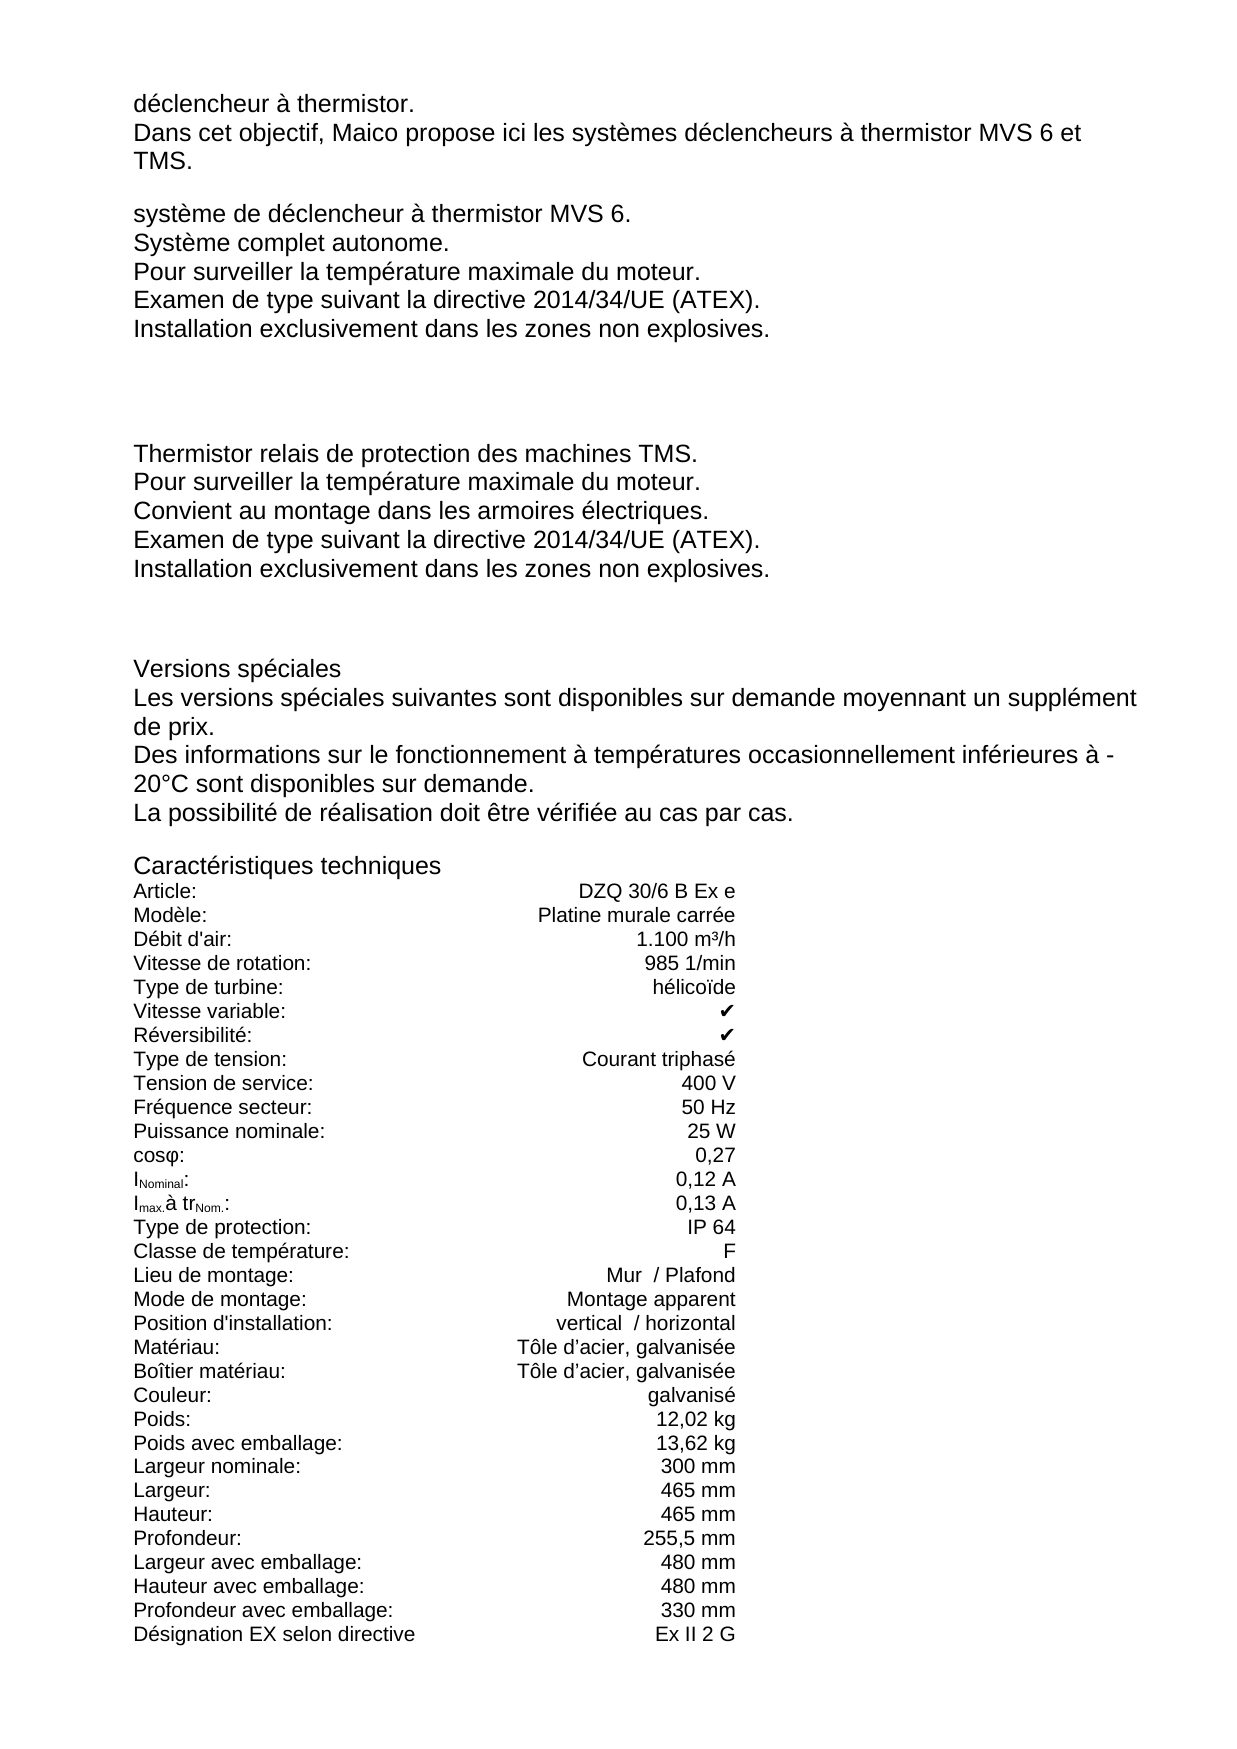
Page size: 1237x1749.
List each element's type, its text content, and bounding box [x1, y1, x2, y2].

table_cell Position d'installation: [122, 1311, 434, 1334]
table_cell ✔ [434, 999, 747, 1023]
table_cell 0,12 A [434, 1167, 747, 1191]
table_cell Modèle: [122, 903, 434, 927]
table_cell Largeur nominale: [122, 1454, 434, 1478]
text Les versions spéciales suivantes sont disponibles sur demande moyennant un supplément de prix. [133, 683, 1148, 740]
table_cell Largeur: [122, 1478, 434, 1502]
table_cell vertical / horizontal [434, 1311, 747, 1334]
table_cell Poids avec emballage: [122, 1430, 434, 1454]
table_cell Puissance nominale: [122, 1119, 434, 1143]
table_cell Courant triphasé [434, 1047, 747, 1071]
table_cell Fréquence secteur: [122, 1095, 434, 1119]
table_cell Matériau: [122, 1335, 434, 1358]
text La possibilité de réalisation doit être vérifiée au cas par cas. [133, 798, 1148, 827]
table_cell Ex II 2 G [434, 1622, 747, 1646]
table_cell 255,5 mm [434, 1526, 747, 1550]
table_cell Vitesse variable: [122, 999, 434, 1023]
text Versions spéciales [133, 654, 1148, 683]
table_cell Tôle d’acier, galvanisée [434, 1359, 747, 1382]
table_cell 12,02 kg [434, 1406, 747, 1430]
text Installation exclusivement dans les zones non explosives. [133, 553, 1148, 582]
table_cell Lieu de montage: [122, 1263, 434, 1287]
table_cell Type de turbine: [122, 975, 434, 999]
text système de déclencheur à thermistor MVS 6. [133, 199, 1148, 228]
table_cell F [434, 1239, 747, 1263]
table_cell 400 V [434, 1071, 747, 1095]
table_cell 0,13 A [434, 1191, 747, 1215]
text Pour surveiller la température maximale du moteur. [133, 256, 1148, 285]
table_header Article: [122, 879, 434, 903]
table_cell 50 Hz [434, 1095, 747, 1119]
table_cell 480 mm [434, 1574, 747, 1598]
text Caractéristiques techniques [133, 851, 1148, 879]
table_cell cosφ: [122, 1143, 434, 1167]
table_cell IP 64 [434, 1215, 747, 1239]
table_cell Hauteur: [122, 1502, 434, 1526]
table_cell Largeur avec emballage: [122, 1550, 434, 1574]
table_cell 0,27 [434, 1143, 747, 1167]
table_cell Mode de montage: [122, 1287, 434, 1311]
table_cell Boîtier matériau: [122, 1359, 434, 1382]
table_cell 1.100 m³/h [434, 927, 747, 951]
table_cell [122, 1622, 434, 1646]
table_cell 465 mm [434, 1478, 747, 1502]
text Dans cet objectif, Maico propose ici les systèmes déclencheurs à thermistor MVS 6 et TMS. [133, 117, 1148, 175]
table_cell Réversibilité: [122, 1023, 434, 1047]
table_cell Hauteur avec emballage: [122, 1574, 434, 1598]
table_cell Débit d'air: [122, 927, 434, 951]
table_cell 330 mm [434, 1598, 747, 1622]
text Système complet autonome. [133, 228, 1148, 256]
text Thermistor relais de protection des machines TMS. [133, 438, 1148, 467]
table_cell ✔ [434, 1023, 747, 1047]
table_cell 480 mm [434, 1550, 747, 1574]
table_cell Imax.à trNom.: [122, 1191, 434, 1215]
text Examen de type suivant la directive 2014/34/UE (ATEX). [133, 525, 1148, 553]
table_cell Couleur: [122, 1383, 434, 1406]
table_cell Type de tension: [122, 1047, 434, 1071]
table_cell Montage apparent [434, 1287, 747, 1311]
table_cell Profondeur avec emballage: [122, 1598, 434, 1622]
table_cell hélicoïde [434, 975, 747, 999]
table_cell INominal: [122, 1167, 434, 1191]
table_cell 25 W [434, 1119, 747, 1143]
table_cell Vitesse de rotation: [122, 951, 434, 975]
text Installation exclusivement dans les zones non explosives. [133, 314, 1148, 343]
table_cell 985 1/min [434, 951, 747, 975]
text Convient au montage dans les armoires électriques. [133, 496, 1148, 525]
table_cell galvanisé [434, 1383, 747, 1406]
text Examen de type suivant la directive 2014/34/UE (ATEX). [133, 285, 1148, 314]
table_header DZQ 30/6 B Ex e [434, 879, 747, 903]
table_cell 465 mm [434, 1502, 747, 1526]
table_cell Mur / Plafond [434, 1263, 747, 1287]
table_cell Poids: [122, 1406, 434, 1430]
table_cell Type de protection: [122, 1215, 434, 1239]
table_cell Classe de température: [122, 1239, 434, 1263]
text Des informations sur le fonctionnement à températures occasionnellement inférieures à -20°C sont disponibles sur demande. [133, 740, 1148, 798]
table_cell 13,62 kg [434, 1430, 747, 1454]
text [133, 89, 1148, 117]
table_cell Tension de service: [122, 1071, 434, 1095]
table_cell Profondeur: [122, 1526, 434, 1550]
table_cell 300 mm [434, 1454, 747, 1478]
table_cell Tôle d’acier, galvanisée [434, 1335, 747, 1358]
text Pour surveiller la température maximale du moteur. [133, 467, 1148, 496]
table_cell Platine murale carrée [434, 903, 747, 927]
